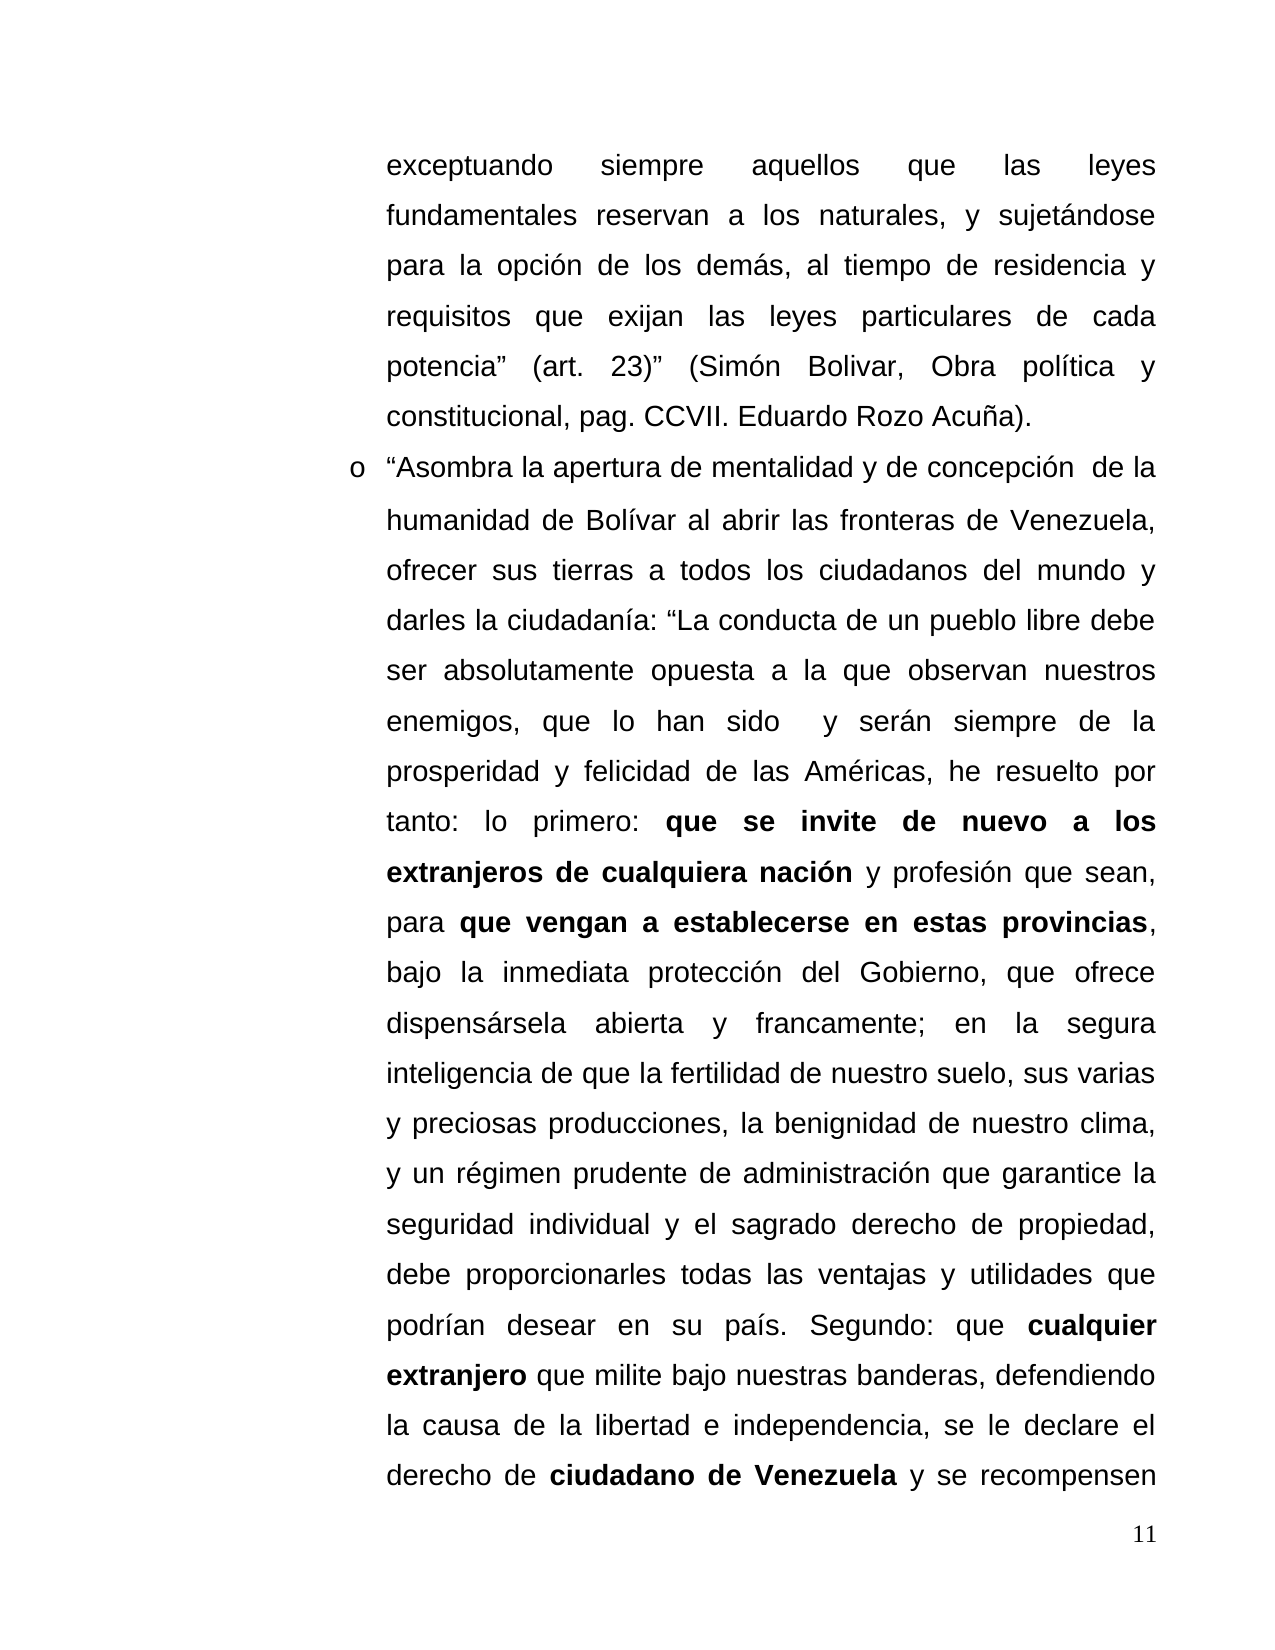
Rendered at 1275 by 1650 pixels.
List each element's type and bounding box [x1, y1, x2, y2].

list [349, 148, 1157, 433]
list [349, 449, 1157, 1492]
